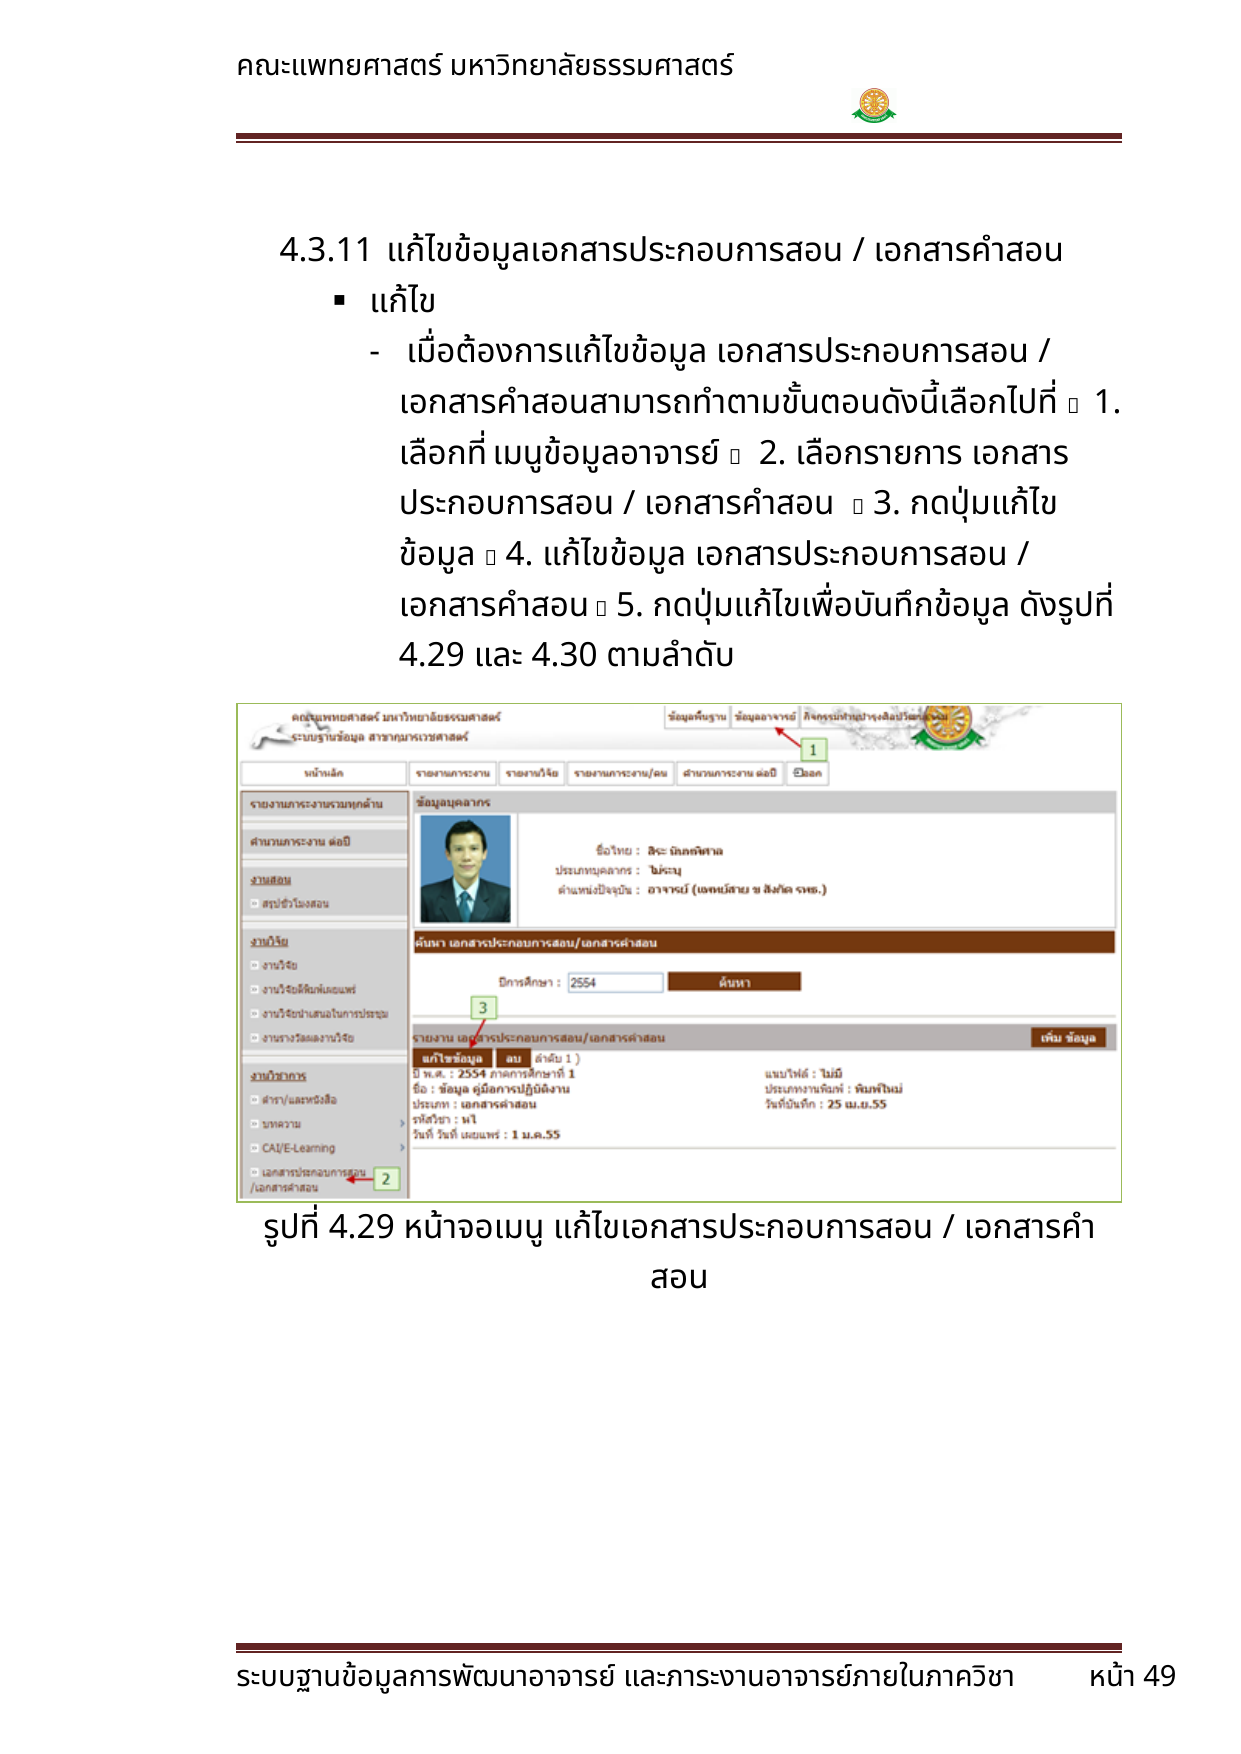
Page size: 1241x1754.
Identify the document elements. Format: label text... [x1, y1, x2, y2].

text รูปที่ 4.29 หน้าจอเมนู แก้ไขเอกสารประกอบการสอน / เอกสารคำสอน [236, 1203, 1122, 1304]
list - เมื่อต้องการแก้ไขข้อมูล เอกสารประกอบการสอน / เอกสารคำสอนสามารถทำตามขั้นตอนดังนี้เลือกไปที่ 1. เลือกที่ เมนูข้อมูลอาจารย์ 2. เลือกรายการ เอกสารประกอบการสอน / เอกสารคำสอน 3. กดปุ่มแก้ไขข้อมูล 4. แก้ไขข้อมูล เอกสารประกอบการสอน / เอกสารคำสอน 5. กดปุ่มแก้ไขเพื่อบันทึกข้อมูล ดังรูปที่ 4.29 และ 4.30 ตามลำดับ [369, 327, 1122, 682]
list แก้ไข [332, 277, 1122, 327]
picture [238, 704, 1121, 1201]
list แก้ไขข้อมูลเอกสารประกอบการสอน / เอกสารคำสอน [279, 226, 1122, 277]
picture [851, 88, 897, 123]
